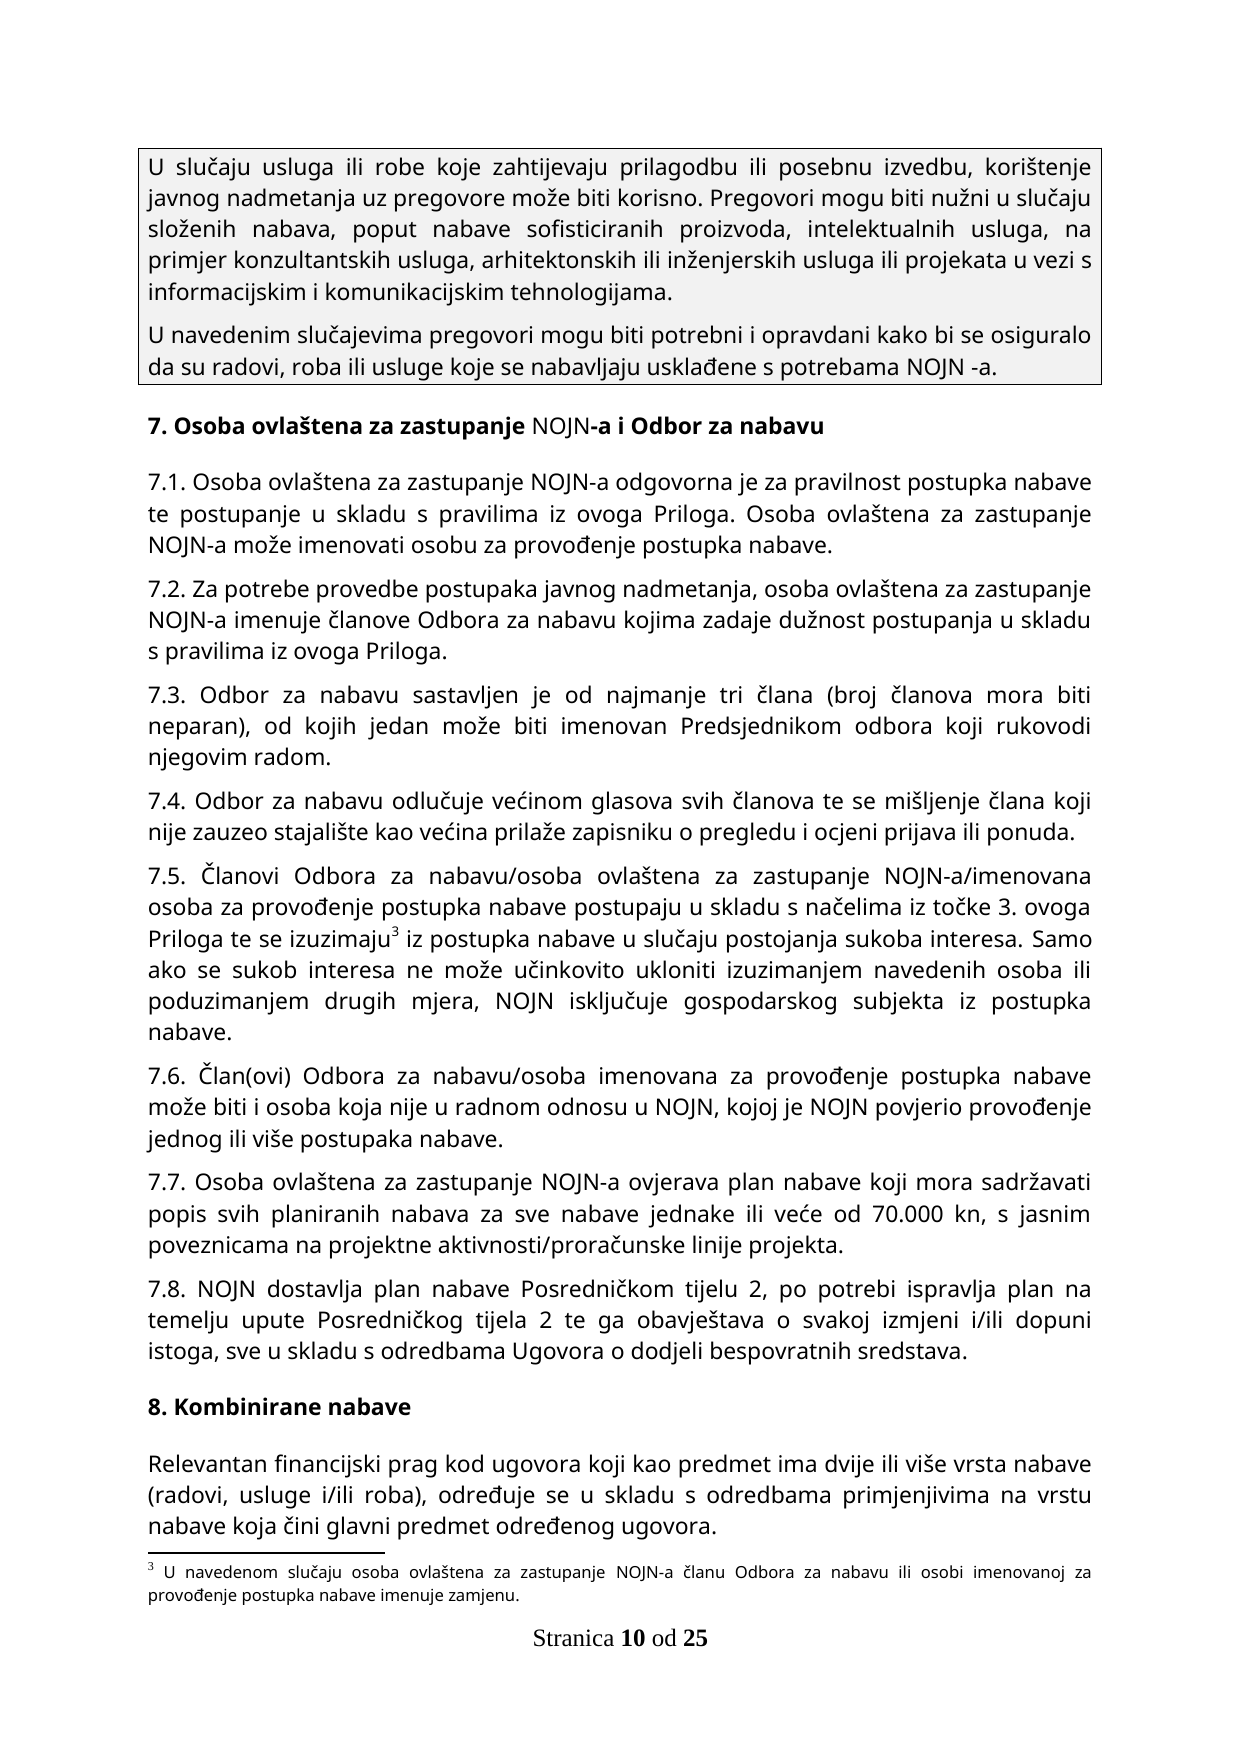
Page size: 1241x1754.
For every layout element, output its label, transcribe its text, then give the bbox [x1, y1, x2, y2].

text 7. Osoba ovlaštena za zastupanje NOJN-a i Odbor za nabavu [148, 410, 1093, 441]
text U slučaju usluga ili robe koje zahtijevaju prilagodbu ili posebnu izvedbu, korištenje javnog nadmetanja uz pregovore može biti korisno. Pregovori mogu biti nužni u slučaju složenih nabava, poput nabave sofisticiranih proizvoda, intelektualnih usluga, na primjer konzultantskih usluga, arhitektonskih ili inženjerskih usluga ili projekata u vezi s informacijskim i komunikacijskim tehnologijama. [139, 149, 1101, 307]
text 7.5. Članovi Odbora za nabavu/osoba ovlaštena za zastupanje NOJN-a/imenovana osoba za provođenje postupka nabave postupaju u skladu s načelima iz točke 3. ovoga Priloga te se izuzimaju iz postupka nabave u slučaju postojanja sukoba interesa. Samo ako se sukob interesa ne može učinkovito ukloniti izuzimanjem navedenih osoba ili poduzimanjem drugih mjera, NOJN isključuje gospodarskog subjekta iz postupka nabave. [148, 860, 1093, 1048]
text 7.8. NOJN dostavlja plan nabave Posredničkom tijelu 2, po potrebi ispravlja plan na temelju upute Posredničkog tijela 2 te ga obavještava o svakoj izmjeni i/ili dopuni istoga, sve u skladu s odredbama Ugovora o dodjeli bespovratnih sredstava. [148, 1273, 1093, 1366]
text 7.4. Odbor za nabavu odlučuje većinom glasova svih članova te se mišljenje člana koji nije zauzeo stajalište kao većina prilaže zapisniku o pregledu i ocjeni prijava ili ponuda. [148, 785, 1093, 848]
text Relevantan financijski prag kod ugovora koji kao predmet ima dvije ili više vrsta nabave (radovi, usluge i/ili roba), određuje se u skladu s odredbama primjenjivima na vrstu nabave koja čini glavni predmet određenog ugovora. [148, 1448, 1093, 1541]
text 7.3. Odbor za nabavu sastavljen je od najmanje tri člana (broj članova mora biti neparan), od kojih jedan može biti imenovan Predsjednikom odbora koji rukovodi njegovim radom. [148, 679, 1093, 773]
text 7.1. Osoba ovlaštena za zastupanje NOJN-a odgovorna je za pravilnost postupka nabave te postupanje u skladu s pravilima iz ovoga Priloga. Osoba ovlaštena za zastupanje NOJN-a može imenovati osobu za provođenje postupka nabave. [148, 466, 1093, 560]
text 8. Kombinirane nabave [148, 1391, 1093, 1423]
text 7.7. Osoba ovlaštena za zastupanje NOJN-a ovjerava plan nabave koji mora sadržavati popis svih planiranih nabava za sve nabave jednake ili veće od 70.000 kn, s jasnim poveznicama na projektne aktivnosti/proračunske linije projekta. [148, 1166, 1093, 1260]
text U navedenim slučajevima pregovori mogu biti potrebni i opravdani kako bi se osiguralo da su radovi, roba ili usluge koje se nabavljaju usklađene s potrebama NOJN -a. [139, 316, 1101, 384]
text 7.6. Član(ovi) Odbora za nabavu/osoba imenovana za provođenje postupka nabave može biti i osoba koja nije u radnom odnosu u NOJN, kojoj je NOJN povjerio provođenje jednog ili više postupaka nabave. [148, 1060, 1093, 1154]
text 7.2. Za potrebe provedbe postupaka javnog nadmetanja, osoba ovlaštena za zastupanje NOJN-a imenuje članove Odbora za nabavu kojima zadaje dužnost postupanja u skladu s pravilima iz ovoga Priloga. [148, 573, 1093, 666]
